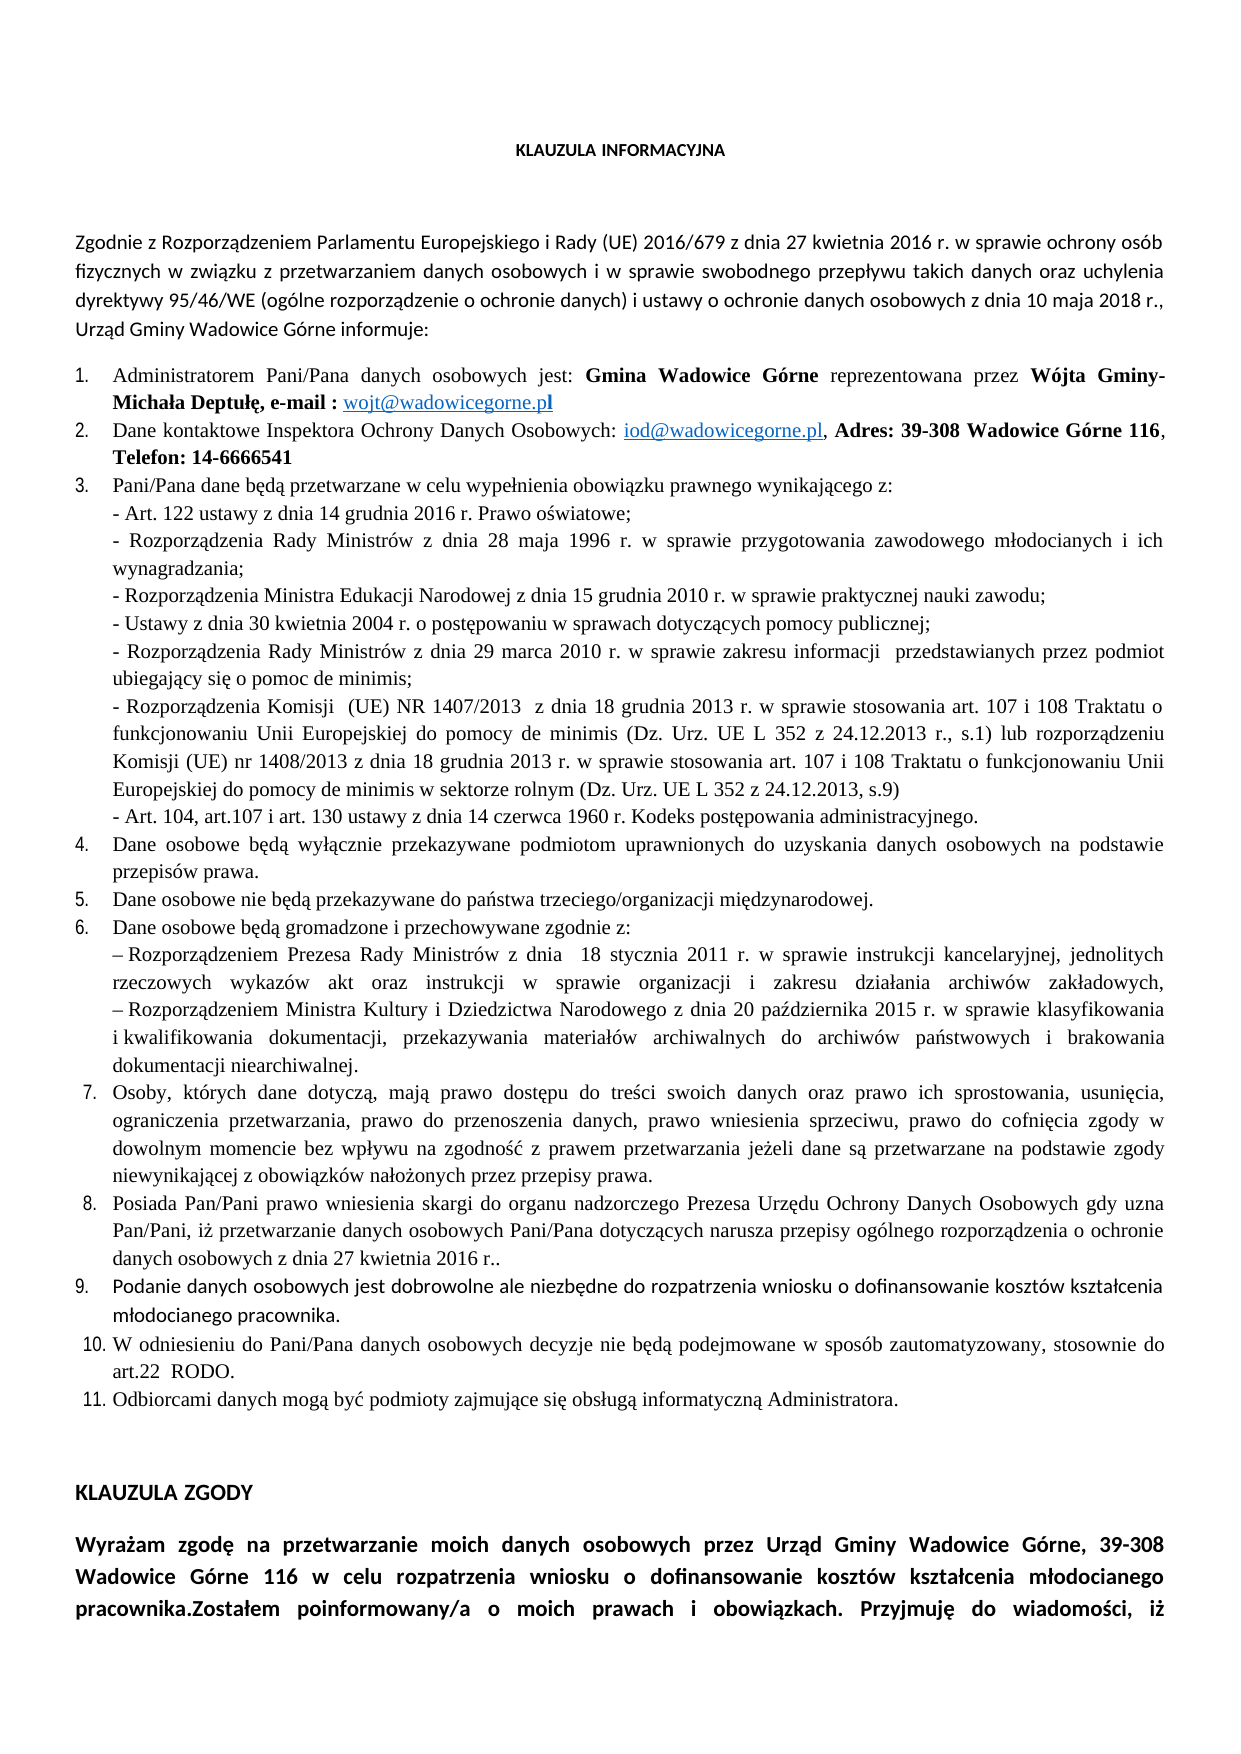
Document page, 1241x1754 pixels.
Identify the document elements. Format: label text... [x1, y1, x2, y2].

text klauzula informacyjna [75, 134, 1166, 162]
list - Ustawy z dnia 30 kwietnia 2004 r. o postępowaniu w sprawach dotyczących pomocy publicznej; [112, 611, 1166, 635]
list Dane osobowe będą wyłącznie przekazywane podmiotom uprawnionych do uzyskania danych osobowych na podstawie przepisów prawa. [75, 832, 1166, 883]
list W odniesieniu do Pani/Pana danych osobowych decyzje nie będą podejmowane w sposób zautomatyzowany, stosownie do art.22 RODO. [83, 1332, 1166, 1383]
text Zgodnie z Rozporządzeniem Parlamentu Europejskiego i Rady (UE) 2016/679 z dnia 27 kwietnia 2016 r. w sprawie ochrony osób fizycznych w związku z przetwarzaniem danych osobowych i w sprawie swobodnego przepływu takich danych oraz uchylenia dyrektywy 95/46/WE (ogólne rozporządzenie o ochronie danych) i ustawy o ochronie danych osobowych z dnia 10 maja 2018 r., Urząd Gminy Wadowice Górne informuje: [75, 229, 1166, 342]
list Osoby, których dane dotyczą, mają prawo dostępu do treści swoich danych oraz prawo ich sprostowania, usunięcia, ograniczenia przetwarzania, prawo do przenoszenia danych, prawo wniesienia sprzeciwu, prawo do cofnięcia zgody w dowolnym momencie bez wpływu na zgodność z prawem przetwarzania jeżeli dane są przetwarzane na podstawie zgody niewynikającej z obowiązków nałożonych przez przepisy prawa. [83, 1080, 1166, 1187]
list Dane osobowe będą gromadzone i przechowywane zgodnie z: [75, 914, 1166, 939]
list - Rozporządzenia Komisji (UE) NR 1407/2013 z dnia 18 grudnia 2013 r. w sprawie stosowania art. 107 i 108 Traktatu o funkcjonowaniu Unii Europejskiej do pomocy de minimis (Dz. Urz. UE L 352 z 24.12.2013 r., s.1) lub rozporządzeniu Komisji (UE) nr 1408/2013 z dnia 18 grudnia 2013 r. w sprawie stosowania art. 107 i 108 Traktatu o funkcjonowaniu Unii Europejskiej do pomocy de minimis w sektorze rolnym (Dz. Urz. UE L 352 z 24.12.2013, s.9) [112, 694, 1166, 801]
text klauzula zgody [75, 1472, 1166, 1508]
list Podanie danych osobowych jest dobrowolne ale niezbędne do rozpatrzenia wniosku o dofinansowanie kosztów kształcenia młodocianego pracownika. [75, 1273, 1166, 1328]
list - Rozporządzenia Ministra Edukacji Narodowej z dnia 15 grudnia 2010 r. w sprawie praktycznej nauki zawodu; [112, 583, 1166, 607]
list Dane kontaktowe Inspektora Ochrony Danych Osobowych: iod@wadowicegorne.pl, Adres: 39-308 Wadowice Górne 116, Telefon: 14-6666541 [75, 418, 1166, 469]
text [75, 1530, 1166, 1622]
list - Art. 104, art.107 i art. 130 ustawy z dnia 14 czerwca 1960 r. Kodeks postępowania administracyjnego. [112, 804, 1166, 828]
list Odbiorcami danych mogą być podmioty zajmujące się obsługą informatyczną Administratora. [83, 1387, 1166, 1411]
list Posiada Pan/Pani prawo wniesienia skargi do organu nadzorczego Prezesa Urzędu Ochrony Danych Osobowych gdy uzna Pan/Pani, iż przetwarzanie danych osobowych Pani/Pana dotyczących narusza przepisy ogólnego rozporządzenia o ochronie danych osobowych z dnia 27 kwietnia 2016 r.. [83, 1191, 1166, 1270]
list - Art. 122 ustawy z dnia 14 grudnia 2016 r. Prawo oświatowe; [112, 501, 1166, 524]
list – Rozporządzeniem Prezesa Rady Ministrów z dnia 18 stycznia 2011 r. w sprawie instrukcji kancelaryjnej, jednolitych rzeczowych wykazów akt oraz instrukcji w sprawie organizacji i zakresu działania archiwów zakładowych, – Rozporządzeniem Ministra Kultury i Dziedzictwa Narodowego z dnia 20 października 2015 r. w sprawie klasyfikowania i kwalifikowania dokumentacji, przekazywania materiałów archiwalnych do archiwów państwowych i brakowania dokumentacji niearchiwalnej. [112, 942, 1166, 1077]
list Pani/Pana dane będą przetwarzane w celu wypełnienia obowiązku prawnego wynikającego z: [75, 473, 1166, 497]
list - Rozporządzenia Rady Ministrów z dnia 28 maja 1996 r. w sprawie przygotowania zawodowego młodocianych i ich wynagradzania; [112, 528, 1166, 580]
list Dane osobowe nie będą przekazywane do państwa trzeciego/organizacji międzynarodowej. [75, 887, 1166, 911]
list Administratorem Pani/Pana danych osobowych jest: Gmina Wadowice Górne reprezentowana przez Wójta Gminy- Michała Deptułę, e-mail : wojt@wadowicegorne.pl [75, 362, 1166, 414]
list - Rozporządzenia Rady Ministrów z dnia 29 marca 2010 r. w sprawie zakresu informacji przedstawianych przez podmiot ubiegający się o pomoc de minimis; [112, 638, 1166, 690]
